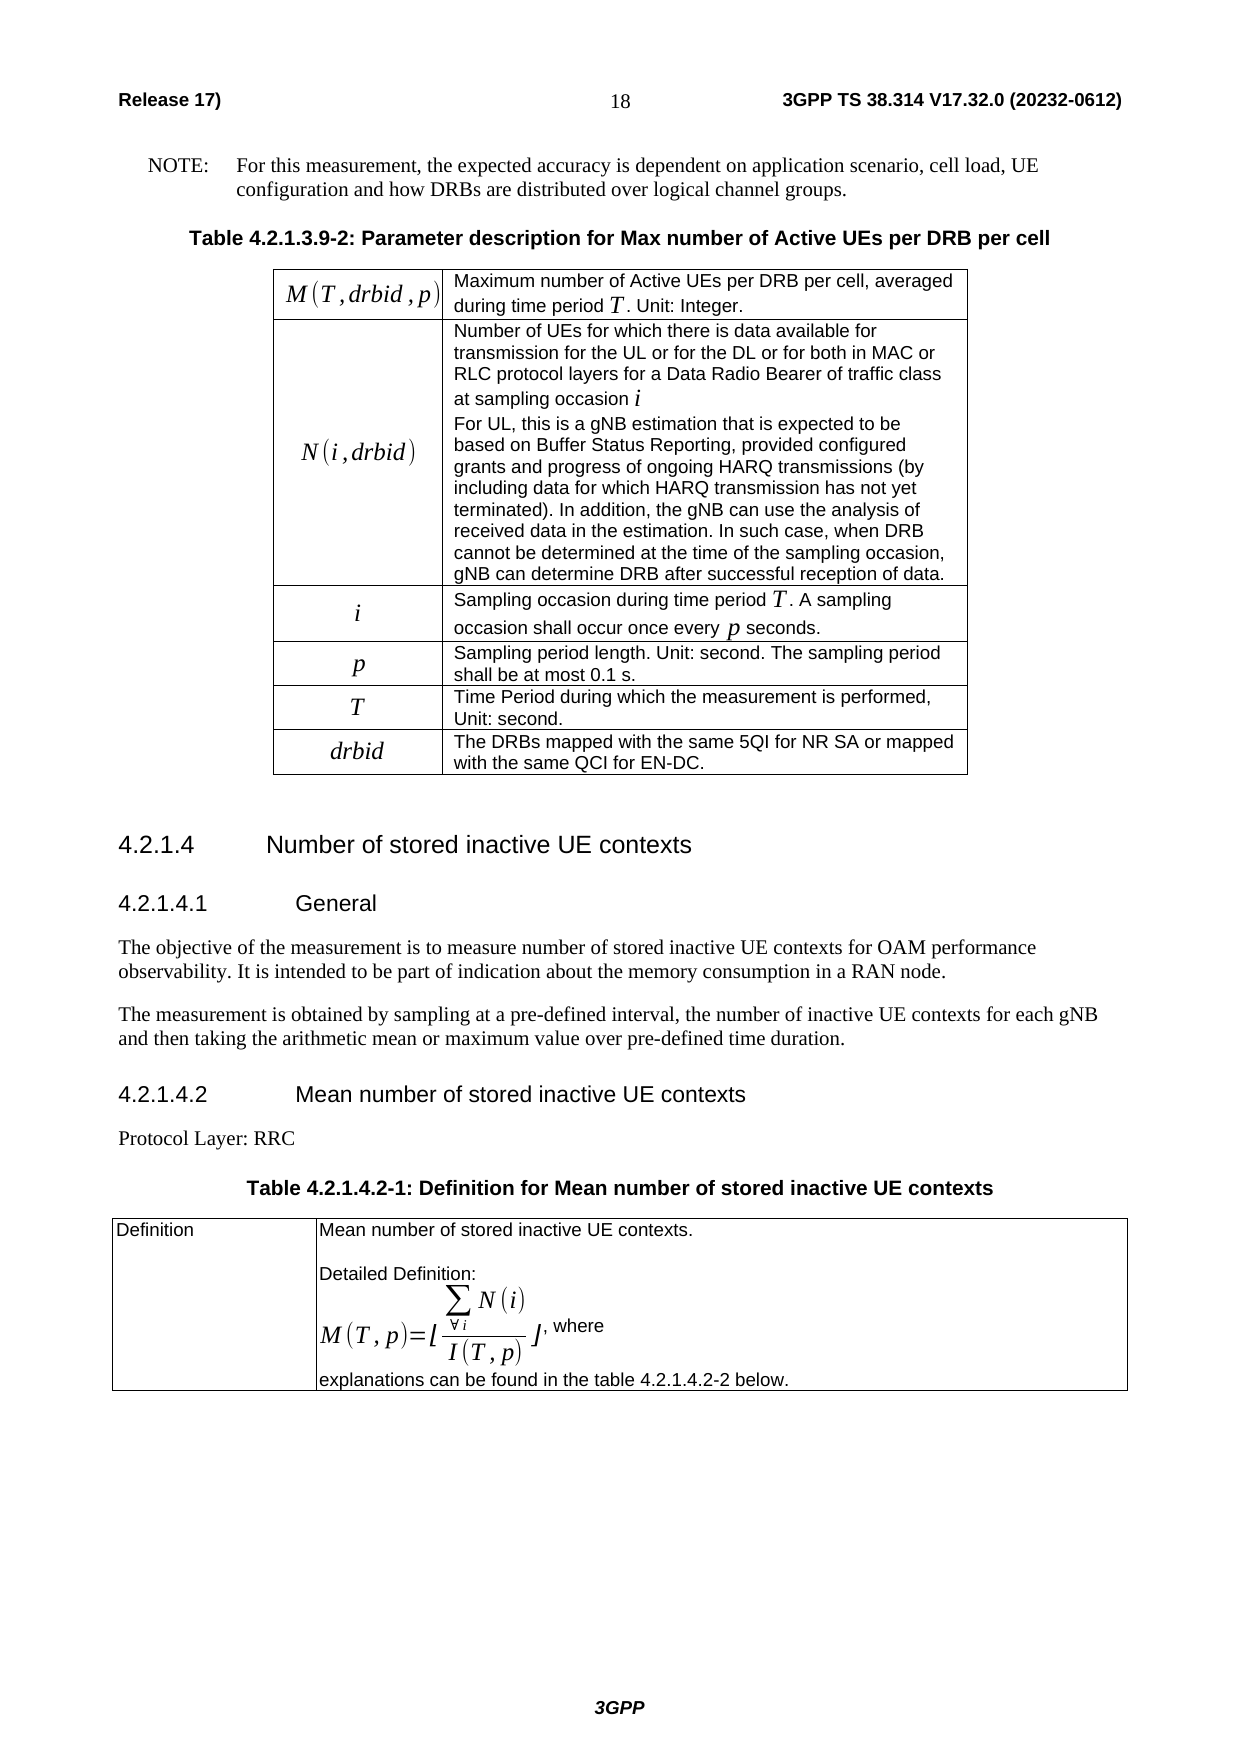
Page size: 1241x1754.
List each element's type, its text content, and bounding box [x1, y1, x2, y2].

table_cell [274, 320, 442, 585]
text Table 4.2.1.4.2-1: Definition for Mean number of stored inactive UE contexts [118, 1175, 1122, 1199]
table_header Mean number of stored inactive UE contexts. Detailed Definition: , where explanations can be found in the table 4.2.1.4.2-2 below. [317, 1219, 1127, 1390]
table_cell The DRBs mapped with the same 5QI for NR SA or mapped with the same QCI for EN-DC. [443, 730, 967, 773]
table_header Definition [113, 1219, 316, 1390]
subtitle 4.2.1.4.1 General [118, 890, 1122, 916]
text Table 4.2.1.3.9-2: Parameter description for Max number of Active UEs per DRB per cell [118, 226, 1122, 250]
subtitle 4.2.1.4.2 Mean number of stored inactive UE contexts [118, 1081, 1122, 1108]
table_cell Sampling occasion during time period . A sampling occasion shall occur once every seconds. [443, 586, 967, 641]
table_cell [274, 586, 442, 641]
table_cell Number of UEs for which there is data available for transmission for the UL or for the DL or for both in MAC or RLC protocol layers for a Data Radio Bearer of traffic class at sampling occasion For UL, this is a gNB estimation that is expected to be based on Buffer Status Reporting, provided configured grants and progress of ongoing HARQ transmissions (by including data for which HARQ transmission has not yet terminated). In addition, the gNB can use the analysis of received data in the estimation. In such case, when DRB cannot be determined at the time of the sampling occasion, gNB can determine DRB after successful reception of data. [443, 320, 967, 585]
text The objective of the measurement is to measure number of stored inactive UE contexts for OAM performance observability. It is intended to be part of indication about the memory consumption in a RAN node. [118, 935, 1122, 983]
table_cell [274, 642, 442, 685]
table_cell Time Period during which the measurement is performed, Unit: second. [443, 686, 967, 729]
table_header [274, 270, 442, 319]
text NOTE: For this measurement, the expected accuracy is dependent on application scenario, cell load, UE configuration and how DRBs are distributed over logical channel groups. [148, 153, 1122, 201]
text The measurement is obtained by sampling at a pre-defined interval, the number of inactive UE contexts for each gNB and then taking the arithmetic mean or maximum value over pre-defined time duration. [118, 1002, 1122, 1050]
table_cell Sampling period length. Unit: second. The sampling period shall be at most 0.1 s. [443, 642, 967, 685]
table_cell [274, 686, 442, 729]
subtitle 4.2.1.4 Number of stored inactive UE contexts [118, 830, 1122, 859]
table_cell [274, 730, 442, 773]
text Protocol Layer: RRC [118, 1126, 1122, 1150]
table_header Maximum number of Active UEs per DRB per cell, averaged during time period . Unit: Integer. [443, 270, 967, 319]
